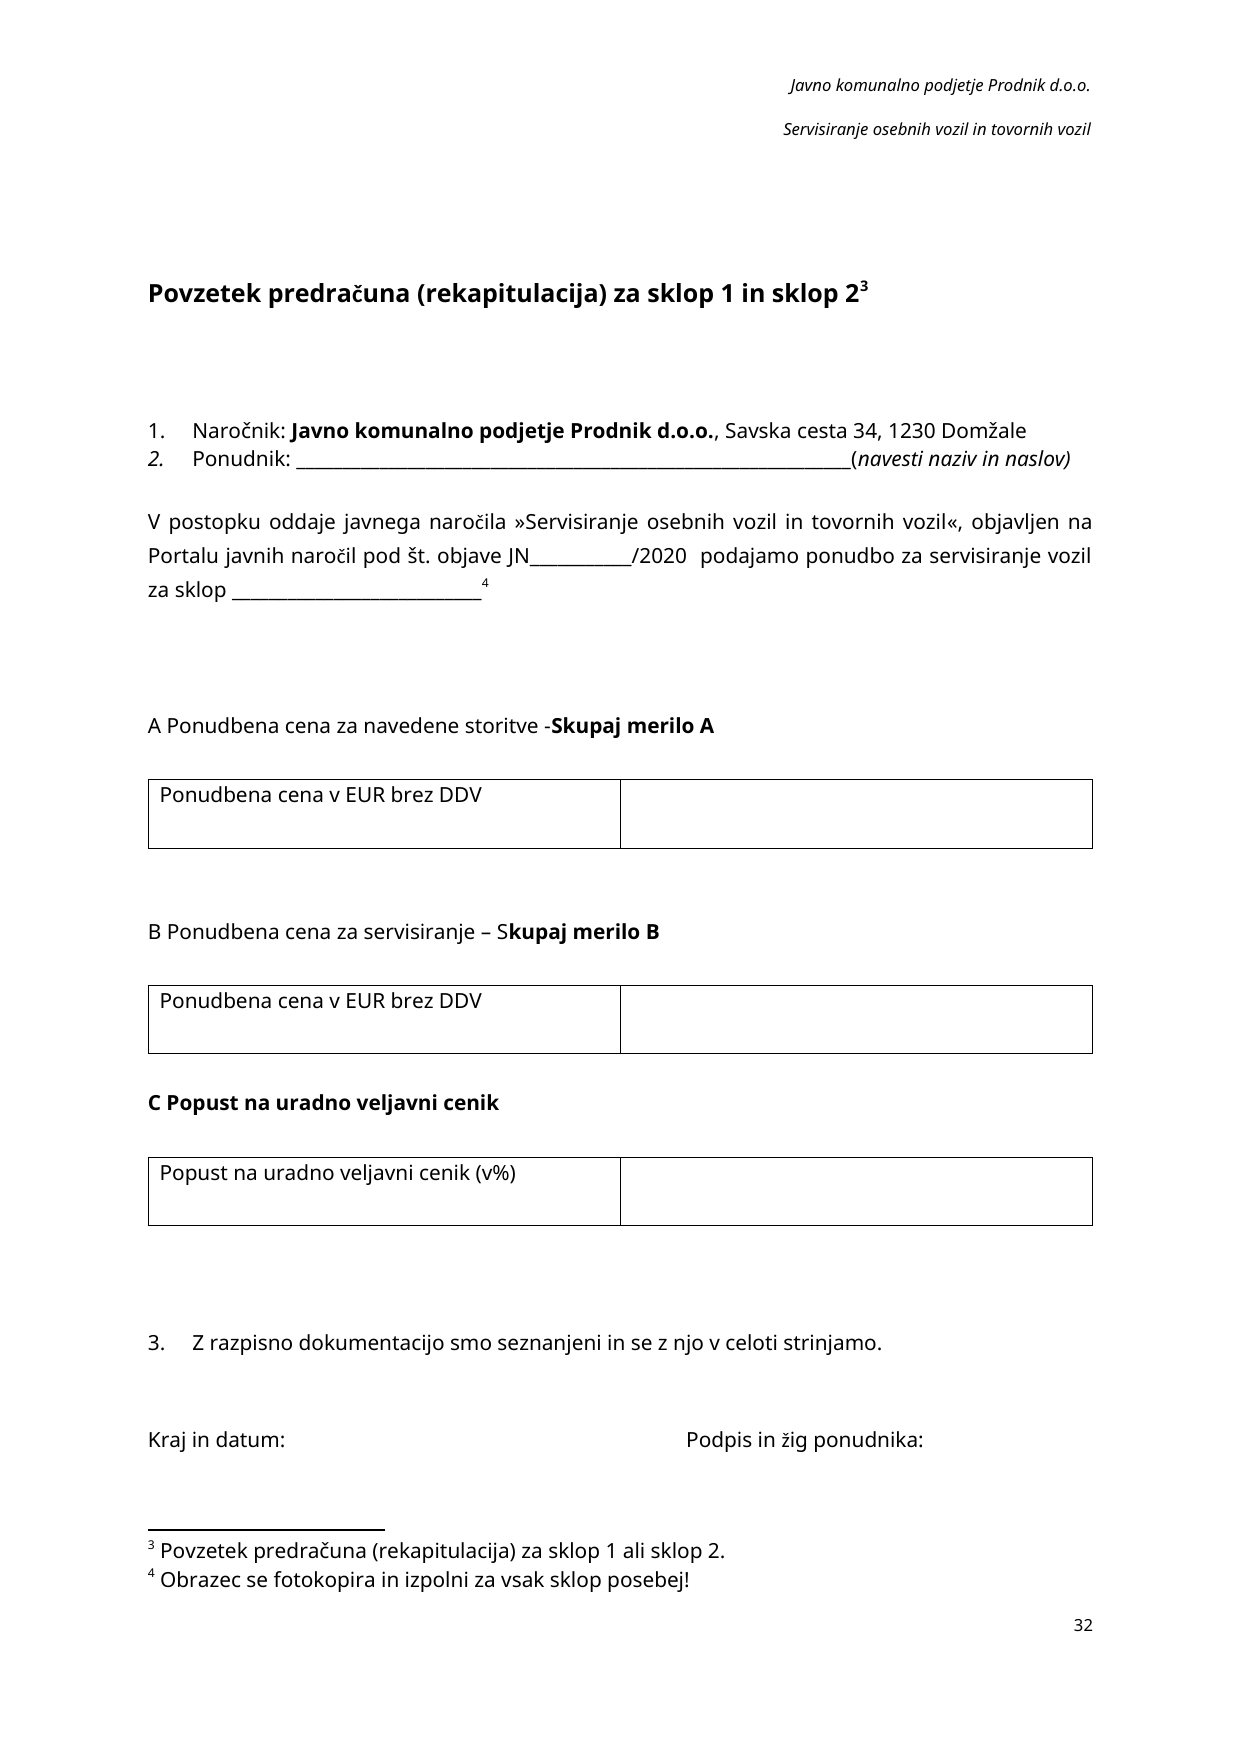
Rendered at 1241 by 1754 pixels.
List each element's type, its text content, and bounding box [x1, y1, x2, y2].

list Ponudnik: ____________________________________________________________(navesti naziv in naslov) [148, 444, 1093, 473]
text A Ponudbena cena za navedene storitve -Skupaj merilo A [148, 711, 1093, 740]
table_header Ponudbena cena v EUR brez DDV [149, 986, 620, 1053]
text Kraj in datum: Podpis in žig ponudnika: [148, 1425, 1093, 1453]
table_header Popust na uradno veljavni cenik (v%) [149, 1158, 620, 1225]
list Z razpisno dokumentacijo smo seznanjeni in se z njo v celoti strinjamo. [148, 1328, 1093, 1357]
text V postopku oddaje javnega naročila »Servisiranje osebnih vozil in tovornih vozil«, objavljen na Portalu javnih naročil pod št. objave JN___________/2020 podajamo ponudbo za servisiranje vozil za sklop ___________________________ [148, 507, 1093, 603]
text B Ponudbena cena za servisiranje – Skupaj merilo B [148, 917, 1093, 945]
table_header [621, 780, 1092, 848]
subtitle Povzetek predračuna (rekapitulacija) za sklop 1 in sklop 2 [148, 276, 1093, 309]
table_header [621, 1158, 1092, 1225]
list Naročnik: Javno komunalno podjetje Prodnik d.o.o., Savska cesta 34, 1230 Domžale [148, 416, 1093, 444]
table_header [621, 986, 1092, 1053]
table_header Ponudbena cena v EUR brez DDV [149, 780, 620, 848]
text C Popust na uradno veljavni cenik [148, 1088, 1093, 1117]
